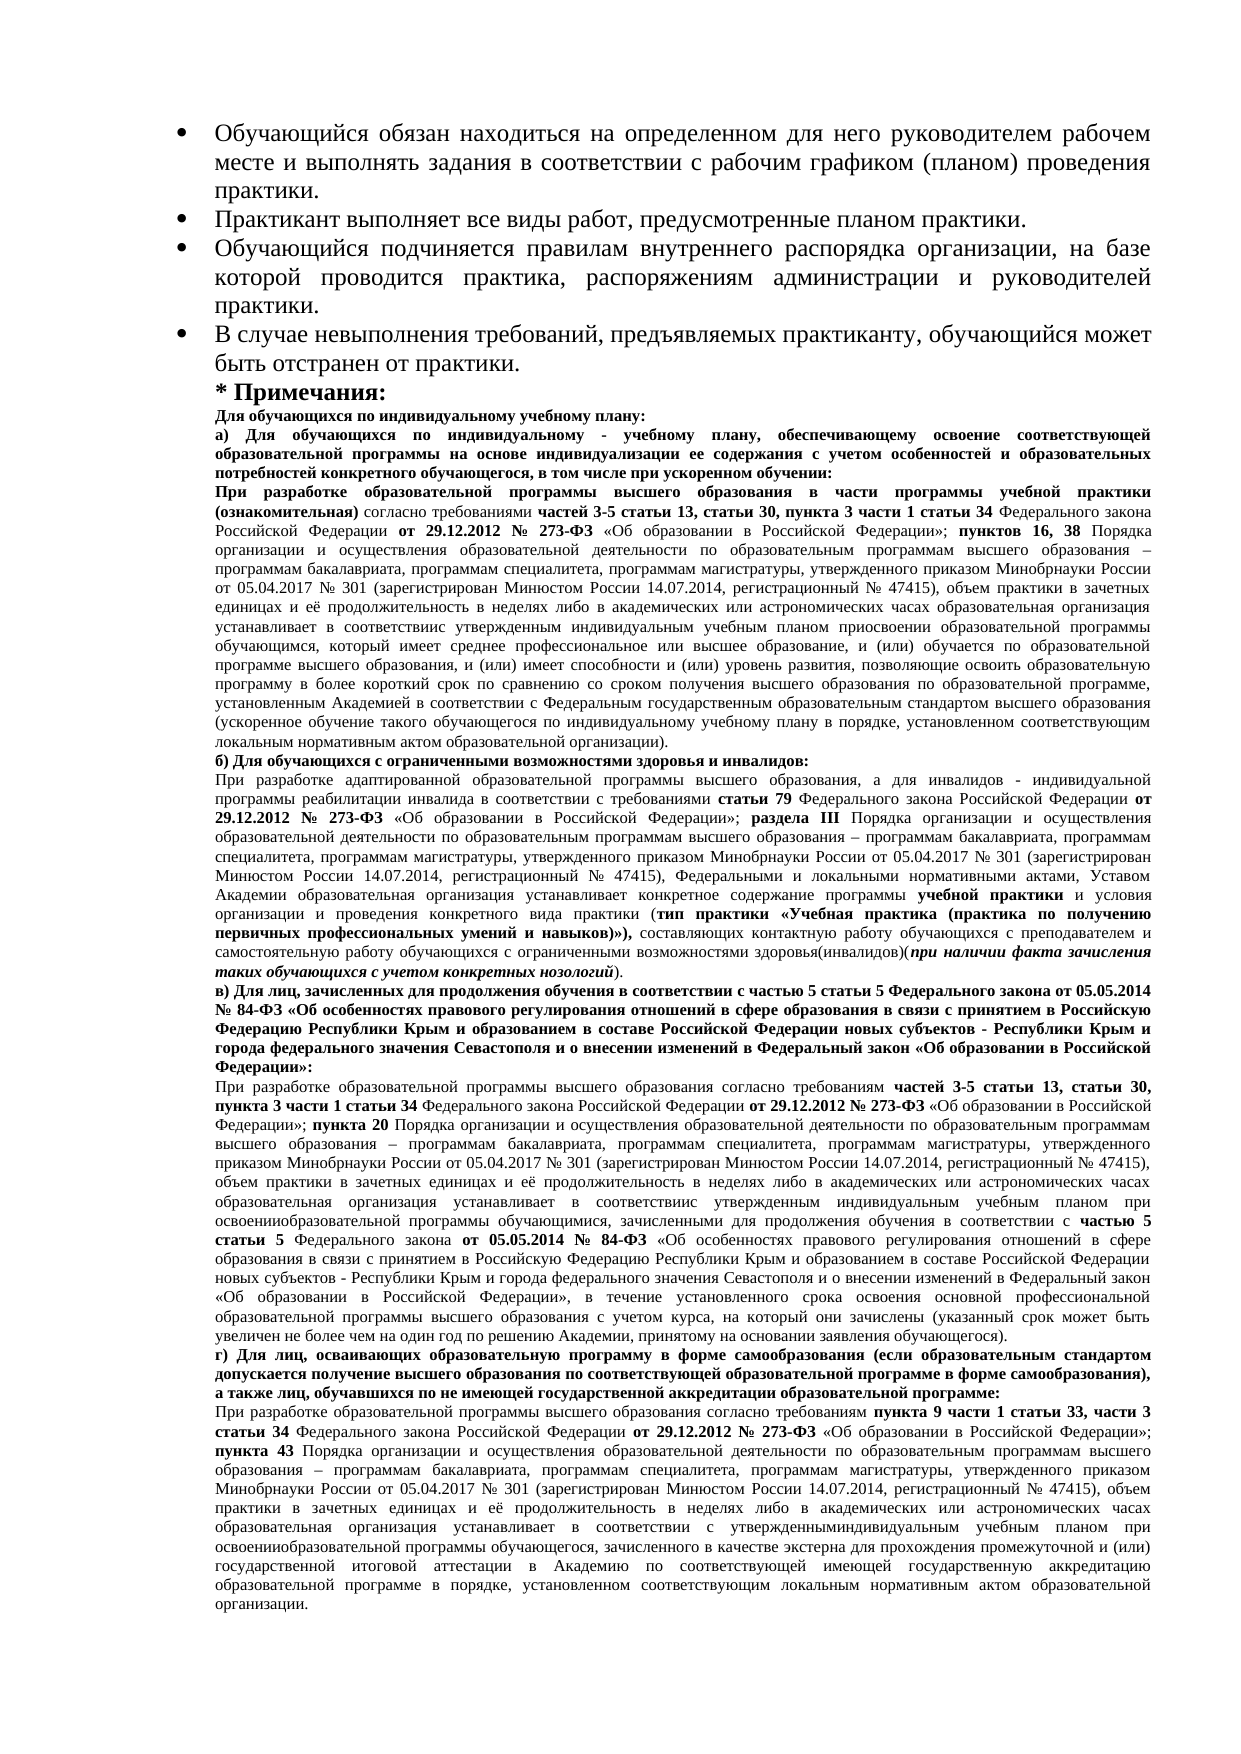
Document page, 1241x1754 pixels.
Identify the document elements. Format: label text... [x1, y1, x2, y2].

list Обучающийся обязан находиться на определенном для него руководителем рабочем месте и выполнять задания в соответствии с рабочим графиком (планом) проведения практики. [177, 118, 1152, 204]
text Для обучающихся по индивидуальному учебному плану: [215, 406, 1152, 425]
list Обучающийся подчиняется правилам внутреннего распорядка организации, на базе которой проводится практика, распоряжениям администрации и руководителей практики. [177, 233, 1152, 319]
text При разработке образовательной программы высшего образования в части программы учебной практики (ознакомительная) согласно требованиями частей 3-5 статьи 13, статьи 30, пункта 3 части 1 статьи 34 Федерального закона Российской Федерации от 29.12.2012 № 273-ФЗ «Об образовании в Российской Федерации»; пунктов 16, 38 Порядка организации и осуществления образовательной деятельности по образовательным программам высшего образования – программам бакалавриата, программам специалитета, программам магистратуры, утвержденного приказом Минобрнауки России от 05.04.2017 № 301 (зарегистрирован Минюстом России 14.07.2014, регистрационный № 47415), объем практики в зачетных единицах и её продолжительность в неделях либо в академических или астрономических часах образовательная организация устанавливает в соответствиис утвержденным индивидуальным учебным планом приосвоении образовательной программы обучающимся, который имеет среднее профессиональное или высшее образование, и (или) обучается по образовательной программе высшего образования, и (или) имеет способности и (или) уровень развития, позволяющие освоить образовательную программу в более короткий срок по сравнению со сроком получения высшего образования по образовательной программе, установленным Академией в соответствии с Федеральным государственным образовательным стандартом высшего образования (ускоренное обучение такого обучающегося по индивидуальному учебному плану в порядке, установленном соответствующим локальным нормативным актом образовательной организации). [215, 482, 1152, 751]
text * Примечания: [215, 377, 1152, 406]
text б) Для обучающихся с ограниченными возможностями здоровья и инвалидов: [215, 751, 1152, 770]
text г) Для лиц, осваивающих образовательную программу в форме самообразования (если образовательным стандартом допускается получение высшего образования по соответствующей образовательной программе в форме самообразования), а также лиц, обучавшихся по не имеющей государственной аккредитации образовательной программе: [215, 1345, 1152, 1402]
list Практикант выполняет все виды работ, предусмотренные планом практики. [177, 204, 1152, 233]
list В случае невыполнения требований, предъявляемых практиканту, обучающийся может быть отстранен от практики. [177, 319, 1152, 377]
text При разработке адаптированной образовательной программы высшего образования, а для инвалидов - индивидуальной программы реабилитации инвалида в соответствии с требованиями статьи 79 Федерального закона Российской Федерации от 29.12.2012 № 273-ФЗ «Об образовании в Российской Федерации»; раздела III Порядка организации и осуществления образовательной деятельности по образовательным программам высшего образования – программам бакалавриата, программам специалитета, программам магистратуры, утвержденного приказом Минобрнауки России от 05.04.2017 № 301 (зарегистрирован Минюстом России 14.07.2014, регистрационный № 47415), Федеральными и локальными нормативными актами, Уставом Академии образовательная организация устанавливает конкретное содержание программы учебной практики и условия организации и проведения конкретного вида практики (тип практики «Учебная практика (практика по получению первичных профессиональных умений и навыков)»), составляющих контактную работу обучающихся с преподавателем и самостоятельную работу обучающихся с ограниченными возможностями здоровья(инвалидов)(при наличии факта зачисления таких обучающихся с учетом конкретных нозологий). [215, 770, 1152, 981]
text При разработке образовательной программы высшего образования согласно требованиям пункта 9 части 1 статьи 33, части 3 статьи 34 Федерального закона Российской Федерации от 29.12.2012 № 273-ФЗ «Об образовании в Российской Федерации»; пункта 43 Порядка организации и осуществления образовательной деятельности по образовательным программам высшего образования – программам бакалавриата, программам специалитета, программам магистратуры, утвержденного приказом Минобрнауки России от 05.04.2017 № 301 (зарегистрирован Минюстом России 14.07.2014, регистрационный № 47415), объем практики в зачетных единицах и её продолжительность в неделях либо в академических или астрономических часах образовательная организация устанавливает в соответствии с утвержденныминдивидуальным учебным планом при освоенииобразовательной программы обучающегося, зачисленного в качестве экстерна для прохождения промежуточной и (или) государственной итоговой аттестации в Академию по соответствующей имеющей государственную аккредитацию образовательной программе в порядке, установленном соответствующим локальным нормативным актом образовательной организации. [215, 1402, 1152, 1613]
text в) Для лиц, зачисленных для продолжения обучения в соответствии с частью 5 статьи 5 Федерального закона от 05.05.2014 № 84-ФЗ «Об особенностях правового регулирования отношений в сфере образования в связи с принятием в Российскую Федерацию Республики Крым и образованием в составе Российской Федерации новых субъектов - Республики Крым и города федерального значения Севастополя и о внесении изменений в Федеральный закон «Об образовании в Российской Федерации»: [215, 981, 1152, 1076]
text При разработке образовательной программы высшего образования согласно требованиям частей 3-5 статьи 13, статьи 30, пункта 3 части 1 статьи 34 Федерального закона Российской Федерации от 29.12.2012 № 273-ФЗ «Об образовании в Российской Федерации»; пункта 20 Порядка организации и осуществления образовательной деятельности по образовательным программам высшего образования – программам бакалавриата, программам специалитета, программам магистратуры, утвержденного приказом Минобрнауки России от 05.04.2017 № 301 (зарегистрирован Минюстом России 14.07.2014, регистрационный № 47415), объем практики в зачетных единицах и её продолжительность в неделях либо в академических или астрономических часах образовательная организация устанавливает в соответствиис утвержденным индивидуальным учебным планом при освоенииобразовательной программы обучающимися, зачисленными для продолжения обучения в соответствии с частью 5 статьи 5 Федерального закона от 05.05.2014 № 84-ФЗ «Об особенностях правового регулирования отношений в сфере образования в связи с принятием в Российскую Федерацию Республики Крым и образованием в составе Российской Федерации новых субъектов - Республики Крым и города федерального значения Севастополя и о внесении изменений в Федеральный закон «Об образовании в Российской Федерации», в течение установленного срока освоения основной профессиональной образовательной программы высшего образования с учетом курса, на который они зачислены (указанный срок может быть увеличен не более чем на один год по решению Академии, принятому на основании заявления обучающегося). [215, 1076, 1152, 1345]
text а) Для обучающихся по индивидуальному - учебному плану, обеспечивающему освоение соответствующей образовательной программы на основе индивидуализации ее содержания с учетом особенностей и образовательных потребностей конкретного обучающегося, в том числе при ускоренном обучении: [215, 425, 1152, 482]
